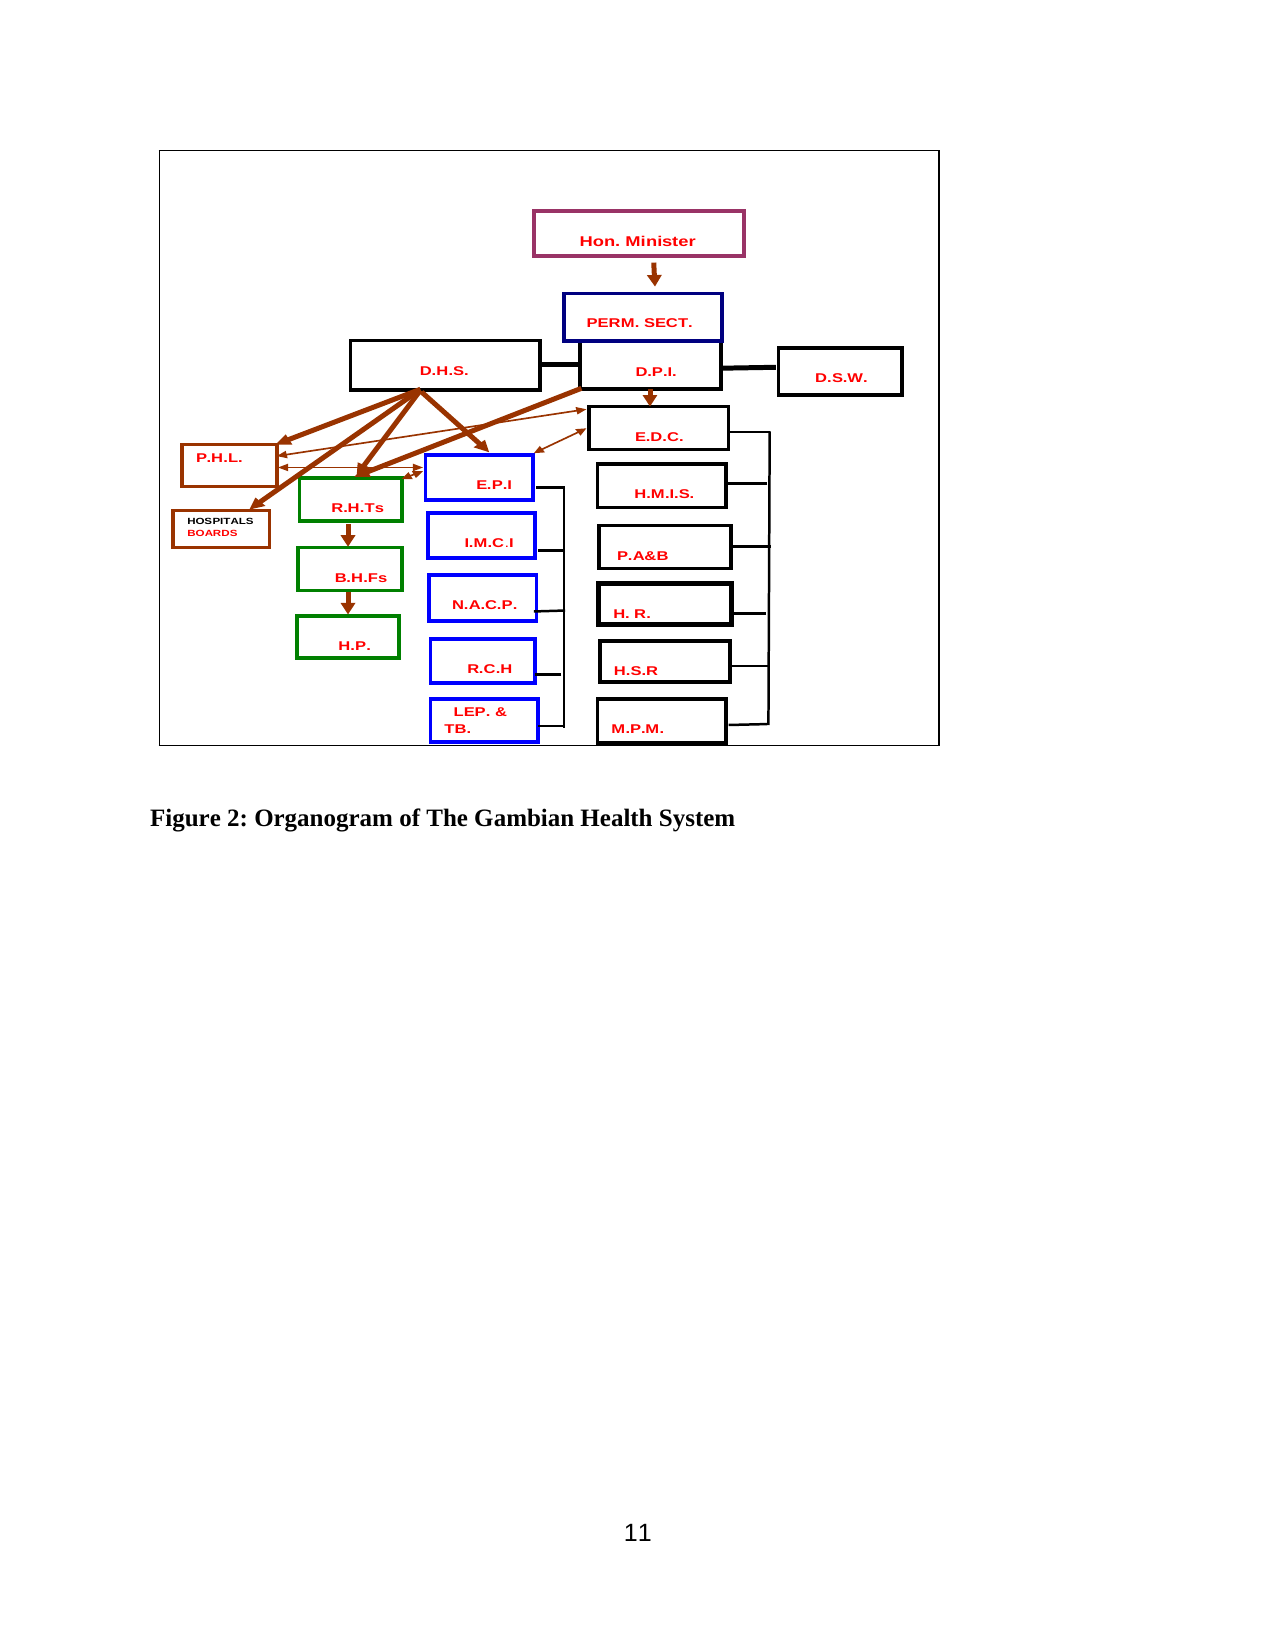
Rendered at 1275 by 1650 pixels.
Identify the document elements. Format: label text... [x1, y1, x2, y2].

text Figure 2: Organogram of The Gambian Health System [150, 803, 1125, 831]
